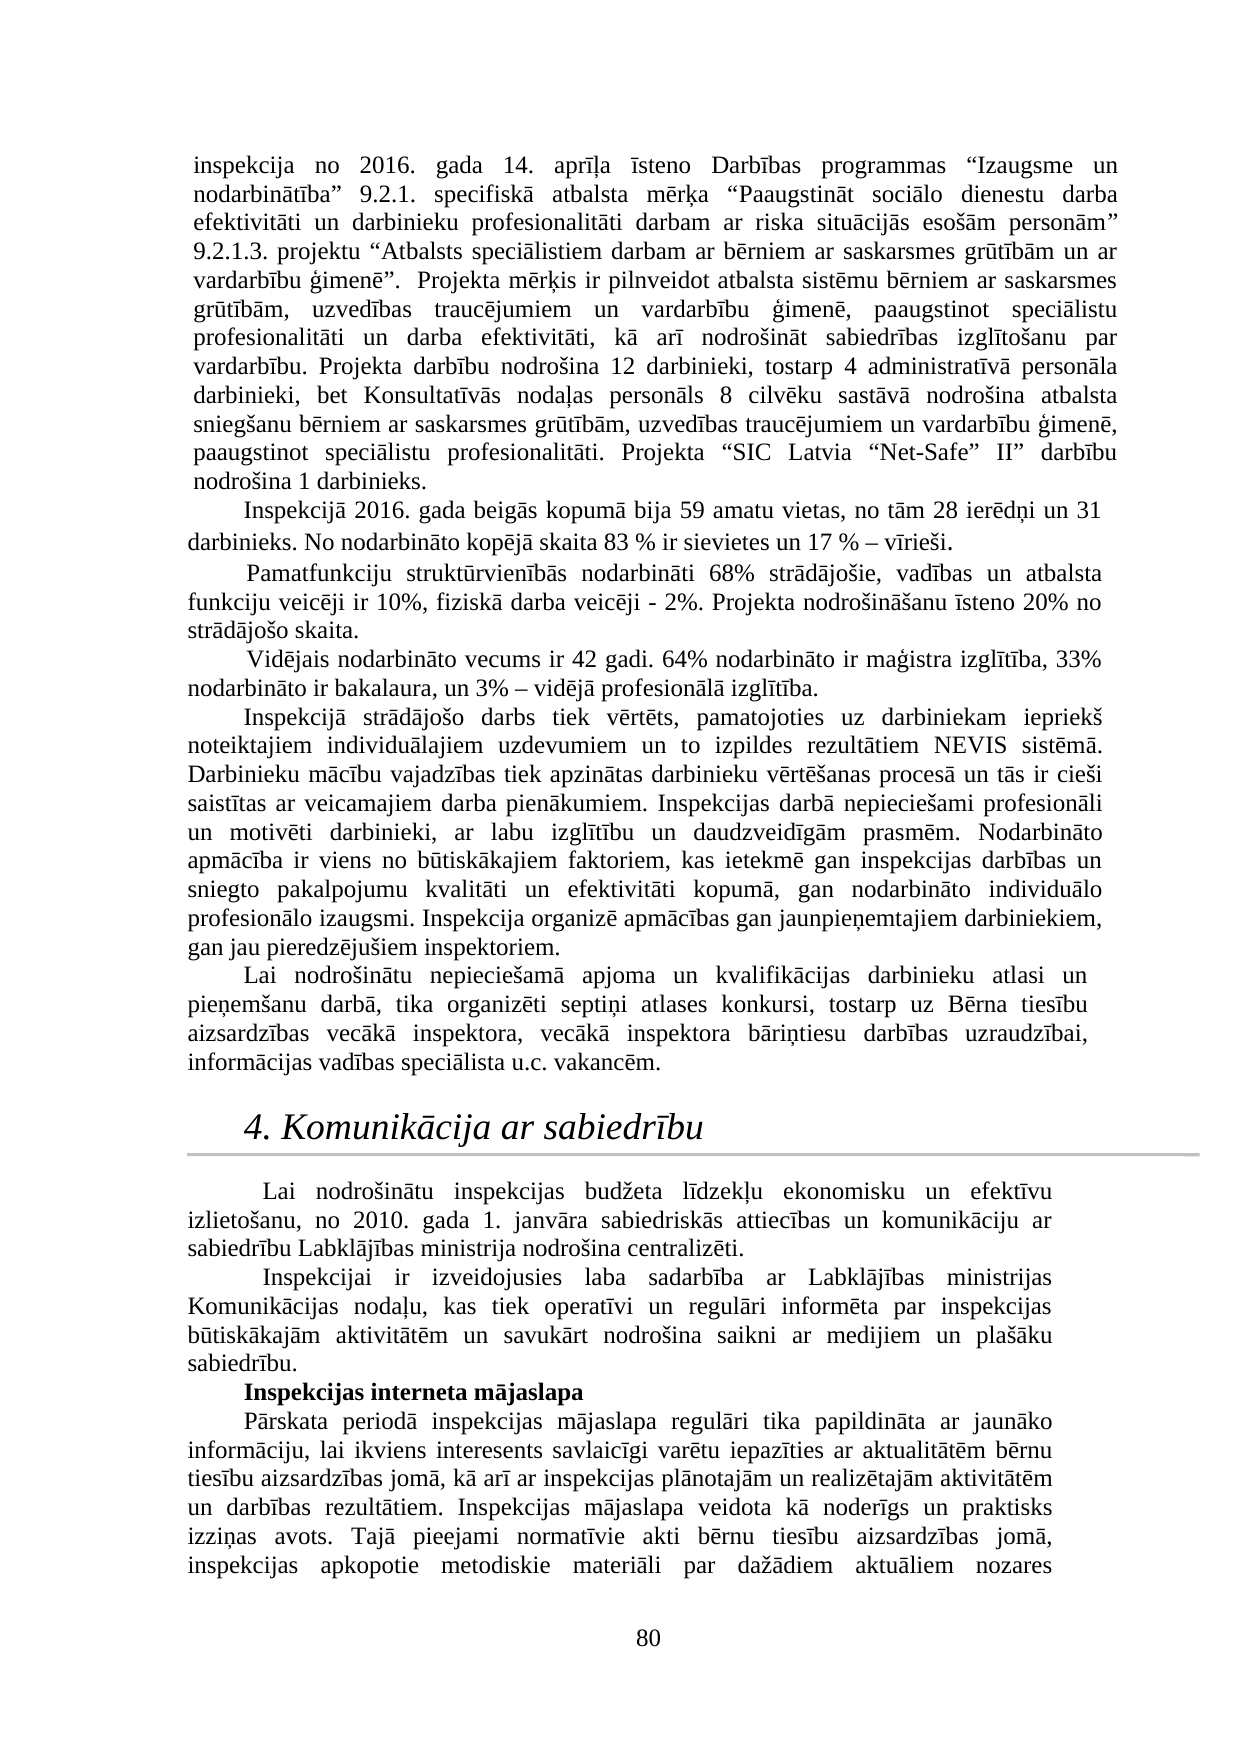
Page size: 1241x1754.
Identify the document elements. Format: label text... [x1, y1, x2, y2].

subtitle 4. Komunikācija ar sabiedrību [187, 1104, 1054, 1147]
text Inspekcijai ir izveidojusies laba sadarbība ar Labklājības ministrijas Komunikācijas nodaļu, kas tiek operatīvi un regulāri informēta par inspekcijas būtiskākajām aktivitātēm un savukārt nodrošina saikni ar medijiem un plašāku sabiedrību. [187, 1262, 1053, 1377]
text Inspekcijā strādājošo darbs tiek vērtēts, pamatojoties uz darbiniekam iepriekš noteiktajiem individuālajiem uzdevumiem un to izpildes rezultātiem NEVIS sistēmā. Darbinieku mācību vajadzības tiek apzinātas darbinieku vērtēšanas procesā un tās ir cieši saistītas ar veicamajiem darba pienākumiem. Inspekcijas darbā nepieciešami profesionāli un motivēti darbinieki, ar labu izglītību un daudzveidīgām prasmēm. Nodarbināto apmācība ir viens no būtiskākajiem faktoriem, kas ietekmē gan inspekcijas darbības un sniegto pakalpojumu kvalitāti un efektivitāti kopumā, gan nodarbināto individuālo profesionālo izaugsmi. Inspekcija organizē apmācības gan jaunpieņemtajiem darbiniekiem, gan jau pieredzējušiem inspektoriem. [187, 702, 1103, 960]
text Vidējais nodarbināto vecums ir 42 gadi. 64% nodarbināto ir maģistra izglītība, 33% nodarbināto ir bakalaura, un 3% – vidējā profesionālā izglītība. [187, 644, 1103, 702]
text Inspekcijā 2016. gada beigās kopumā bija 59 amatu vietas, no tām 28 ierēdņi un 31 darbinieks. No nodarbināto kopējā skaita 83 % ir sievietes un 17 % – vīrieši. [187, 495, 1103, 558]
subtitle Inspekcijas interneta mājaslapa [187, 1377, 1054, 1406]
text Pamatfunkciju struktūrvienībās nodarbināti 68% strādājošie, vadības un atbalsta funkciju veicēji ir 10%, fiziskā darba veicēji - 2%. Projekta nodrošināšanu īsteno 20% no strādājošo skaita. [187, 558, 1103, 644]
text Lai nodrošinātu inspekcijas budžeta līdzekļu ekonomisku un efektīvu izlietošanu, no 2010. gada 1. janvāra sabiedriskās attiecības un komunikāciju ar sabiedrību Labklājības ministrija nodrošina centralizēti. [187, 1176, 1053, 1262]
text Lai nodrošinātu nepieciešamā apjoma un kvalifikācijas darbinieku atlasi un pieņemšanu darbā, tika organizēti septiņi atlases konkursi, tostarp uz Bērna tiesību aizsardzības vecākā inspektora, vecākā inspektora bāriņtiesu darbības uzraudzībai, informācijas vadības speciālista u.c. vakancēm. [187, 960, 1088, 1075]
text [187, 1406, 1053, 1578]
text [193, 150, 1118, 495]
